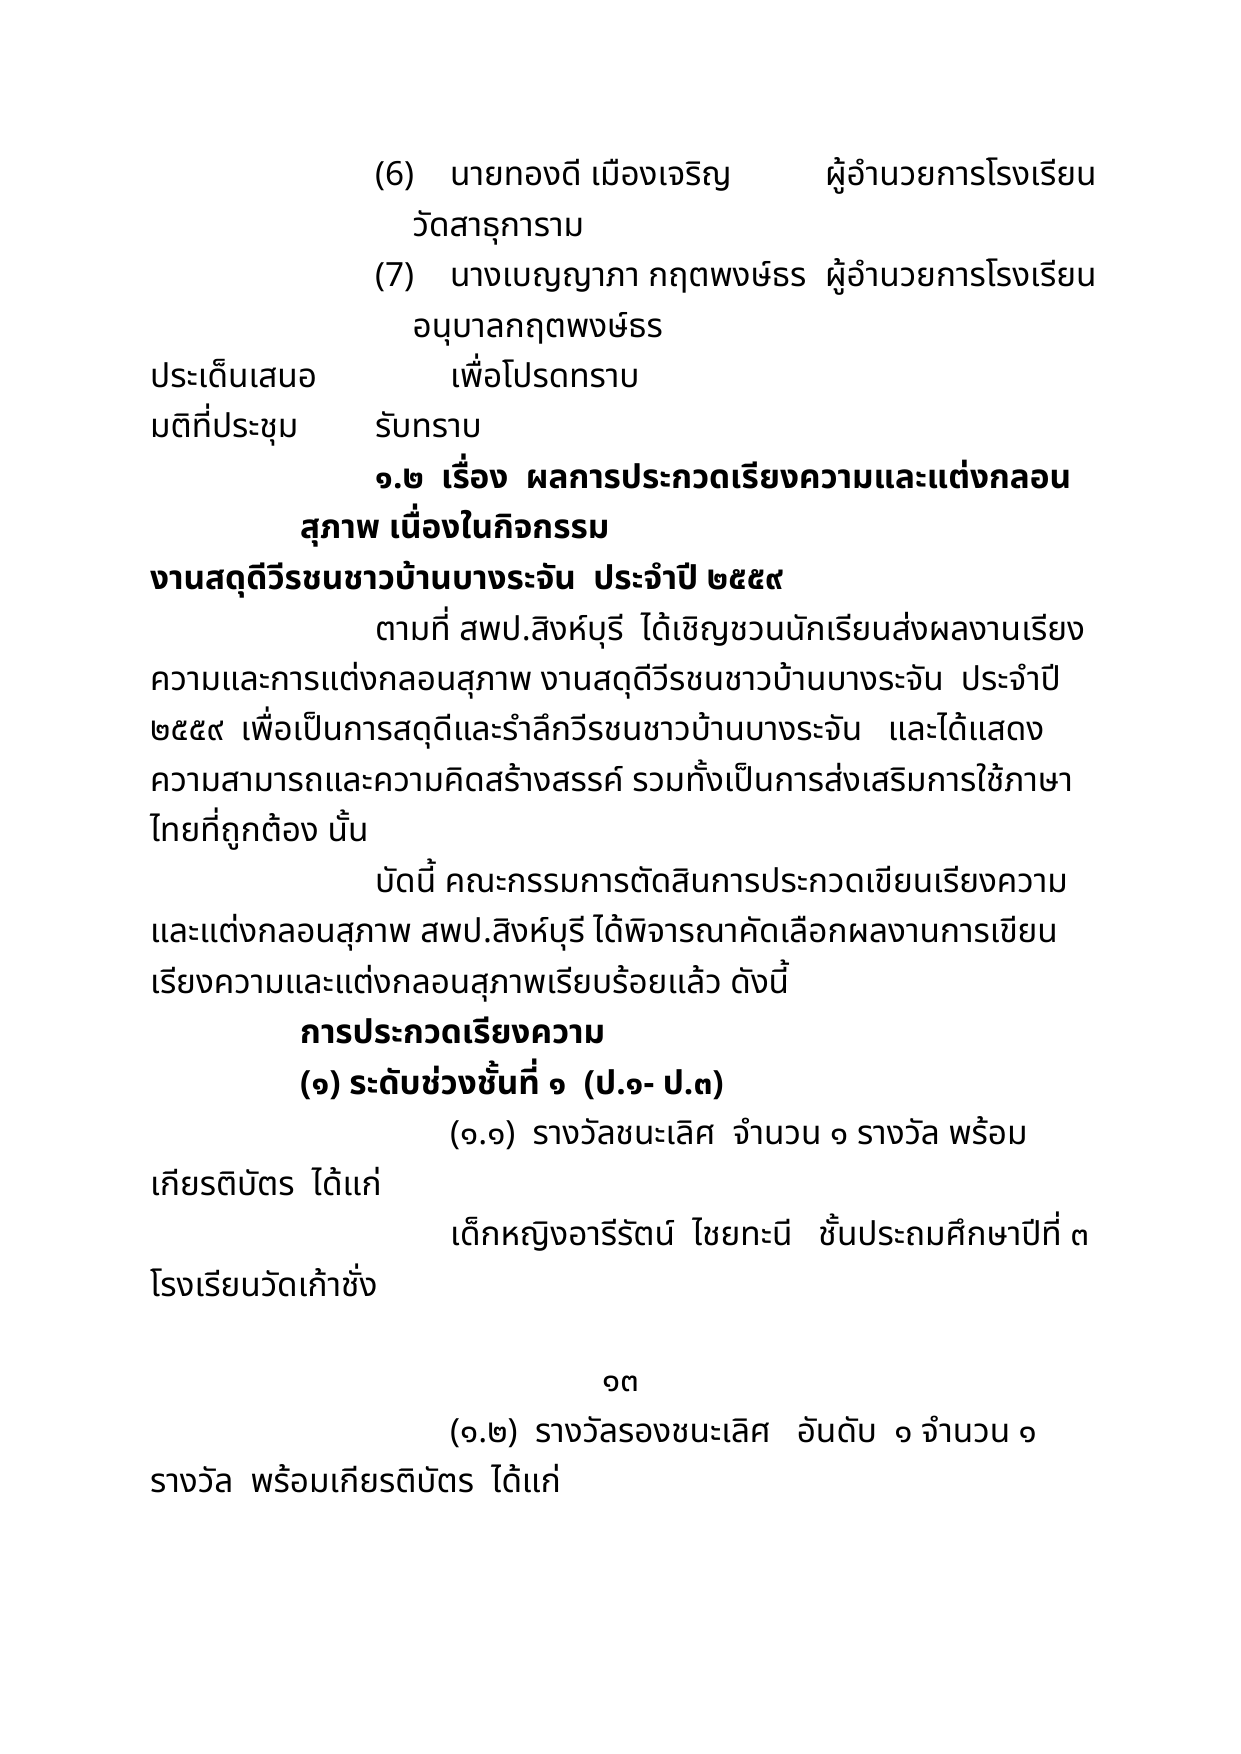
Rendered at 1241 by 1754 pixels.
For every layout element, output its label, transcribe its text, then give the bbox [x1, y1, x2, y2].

text ตามที่ สพป.สิงห์บุรี ได้เชิญชวนนักเรียนส่งผลงานเรียงความและการแต่งกลอนสุภาพ งานสดุดีวีรชนชาวบ้านบางระจัน ประจำปี ๒๕๕๙ เพื่อเป็นการสดุดีและรำลึกวีรชนชาวบ้านบางระจัน และได้แสดงความสามารถและความคิดสร้างสรรค์ รวมทั้งเป็นการส่งเสริมการใช้ภาษาไทยที่ถูกต้อง นั้น [150, 604, 1090, 857]
text บัดนี้ คณะกรรมการตัดสินการประกวดเขียนเรียงความและแต่งกลอนสุภาพ สพป.สิงห์บุรี ได้พิจารณาคัดเลือกผลงานการเขียนเรียงความและแต่งกลอนสุภาพเรียบร้อยแล้ว ดังนี้ [150, 857, 1090, 1008]
text (๑.๑) รางวัลชนะเลิศ จำนวน ๑ รางวัล พร้อมเกียรติบัตร ได้แก่ [150, 1109, 1090, 1210]
text ๑๓ [150, 1356, 1090, 1407]
text (๑.๒) รางวัลรองชนะเลิศ อันดับ ๑ จำนวน ๑ รางวัล พร้อมเกียรติบัตร ได้แก่ [150, 1407, 1090, 1508]
text งานสดุดีวีรชนชาวบ้านบางระจัน ประจำปี ๒๕๕๙ [150, 554, 1090, 604]
text การประกวดเรียงความ [150, 1008, 1090, 1058]
text (๑) ระดับช่วงชั้นที่ ๑ (ป.๑- ป.๓) [150, 1058, 1090, 1109]
title มติที่ประชุม รับทราบ [150, 402, 1090, 453]
title ประเด็นเสนอ เพื่อโปรดทราบ [150, 352, 1090, 402]
list นางเบญญาภา กฤตพงษ์ธร ผู้อำนวยการโรงเรียนอนุบาลกฤตพงษ์ธร [375, 251, 1109, 352]
text ๑.๒ เรื่อง ผลการประกวดเรียงความและแต่งกลอนสุภาพ เนื่องในกิจกรรม [300, 453, 1090, 554]
text เด็กหญิงอารีรัตน์ ไชยทะนี ชั้นประถมศึกษาปีที่ ๓ โรงเรียนวัดเก้าชั่ง [150, 1210, 1090, 1311]
list นายทองดี เมืองเจริญ ผู้อำนวยการโรงเรียนวัดสาธุการาม [375, 150, 1109, 251]
